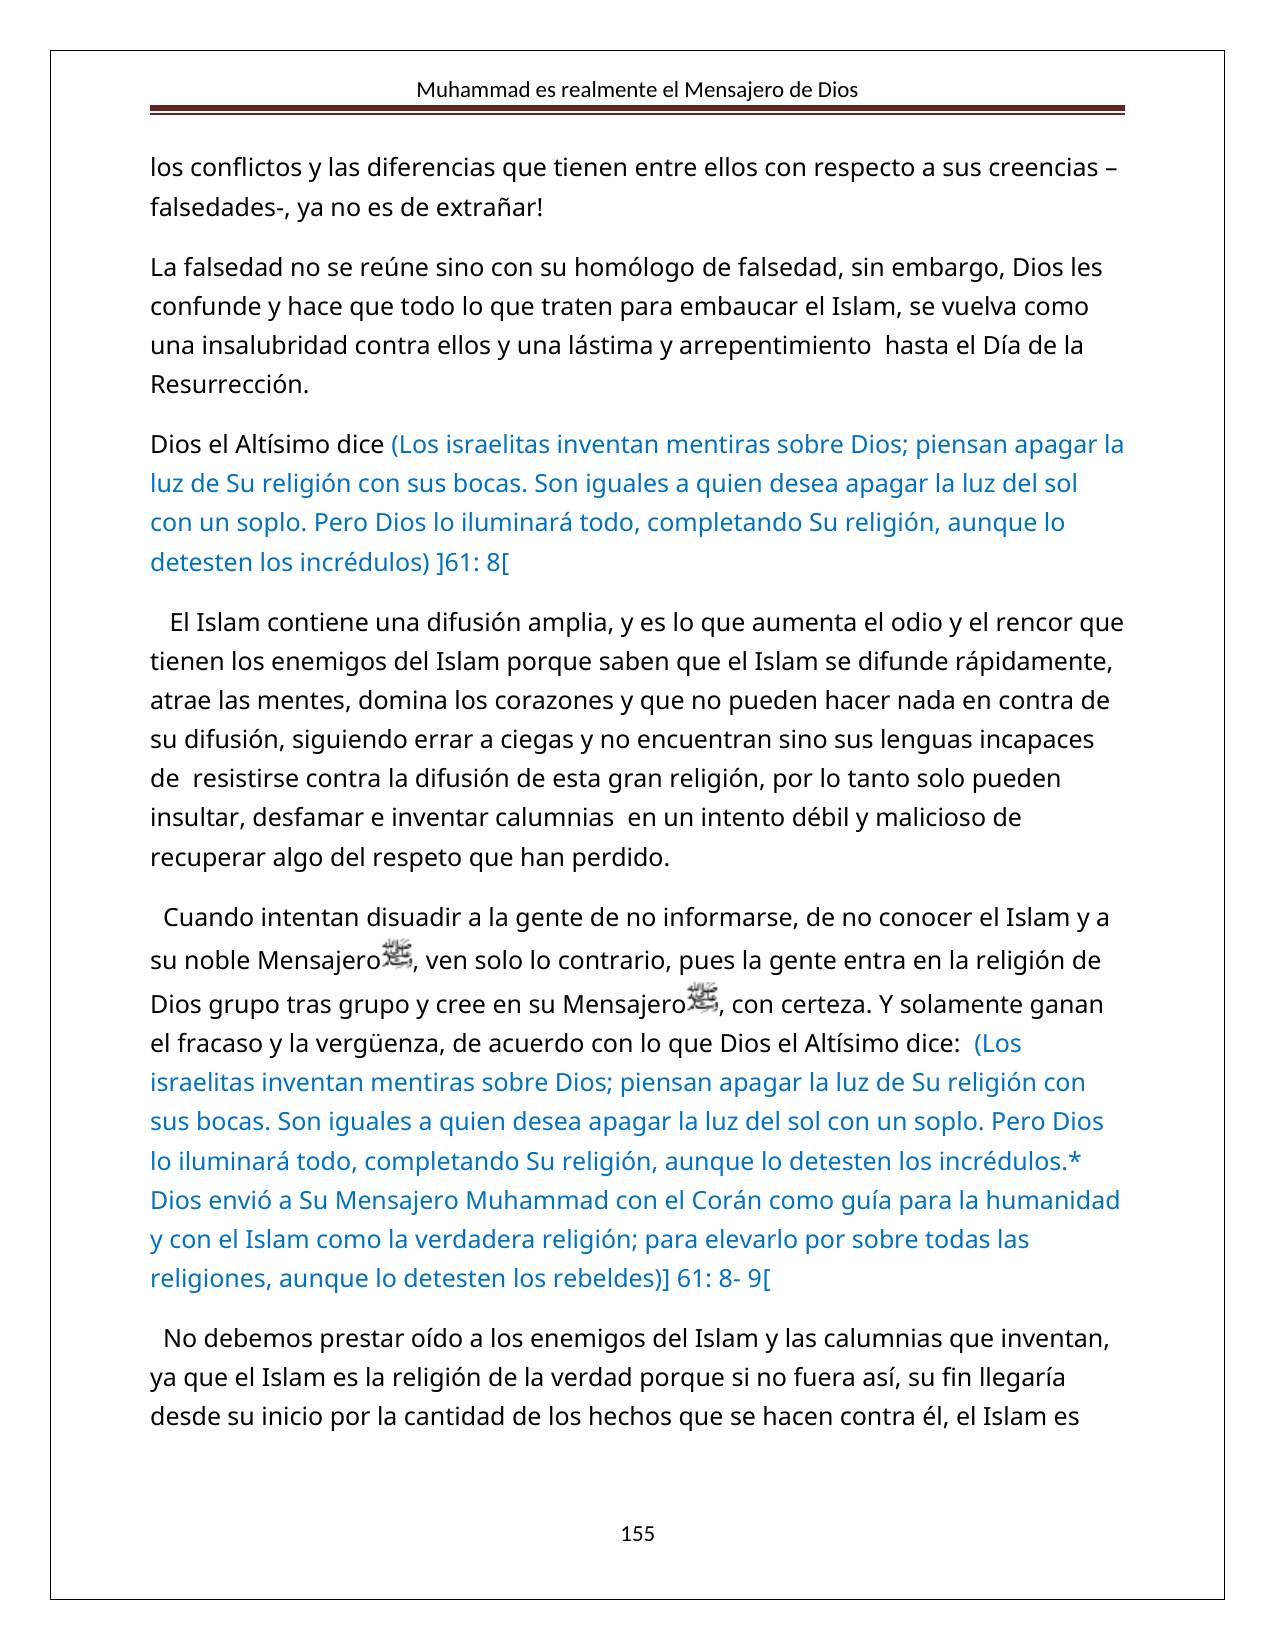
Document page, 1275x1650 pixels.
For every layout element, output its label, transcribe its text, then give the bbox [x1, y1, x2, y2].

text El Islam contiene una difusión amplia, y es lo que aumenta el odio y el rencor que tienen los enemigos del Islam porque saben que el Islam se difunde rápidamente, atrae las mentes, domina los corazones y que no pueden hacer nada en contra de su difusión, siguiendo errar a ciegas y no encuentran sino sus lenguas incapaces de resistirse contra la difusión de esta gran religión, por lo tanto solo pueden insultar, desfamar e inventar calumnias en un intento débil y malicioso de recuperar algo del respeto que han perdido. [150, 604, 1125, 873]
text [150, 150, 1125, 223]
picture [687, 982, 719, 1014]
text Dios el Altísimo dice (Los israelitas inventan mentiras sobre Dios; piensan apagar la luz de Su religión con sus bocas. Son iguales a quien desea apagar la luz del sol con un soplo. Pero Dios lo iluminará todo, completando Su religión, aunque lo detesten los incrédulos) ]61: 8[ [150, 427, 1125, 578]
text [150, 1321, 1125, 1433]
text Cuando intentan disuadir a la gente de no informarse, de no conocer el Islam y a su noble Mensajero, ven solo lo contrario, pues la gente entra en la religión de Dios grupo tras grupo y cree en su Mensajero, con certeza. Y solamente ganan el fracaso y la vergüenza, de acuerdo con lo que Dios el Altísimo dice: (Los israelitas inventan mentiras sobre Dios; piensan apagar la luz de Su religión con sus bocas. Son iguales a quien desea apagar la luz del sol con un soplo. Pero Dios lo iluminará todo, completando Su religión, aunque lo detesten los incrédulos.* Dios envió a Su Mensajero Muhammad con el Corán como guía para la humanidad y con el Islam como la verdadera religión; para elevarlo por sobre todas las religiones, aunque lo detesten los rebeldes)] 61: 8- 9[ [150, 899, 1125, 1295]
picture [381, 938, 413, 970]
text La falsedad no se reúne sino con su homólogo de falsedad, sin embargo, Dios les confunde y hace que todo lo que traten para embaucar el Islam, se vuelva como una insalubridad contra ellos y una lástima y arrepentimiento hasta el Día de la Resurrección. [150, 249, 1125, 401]
